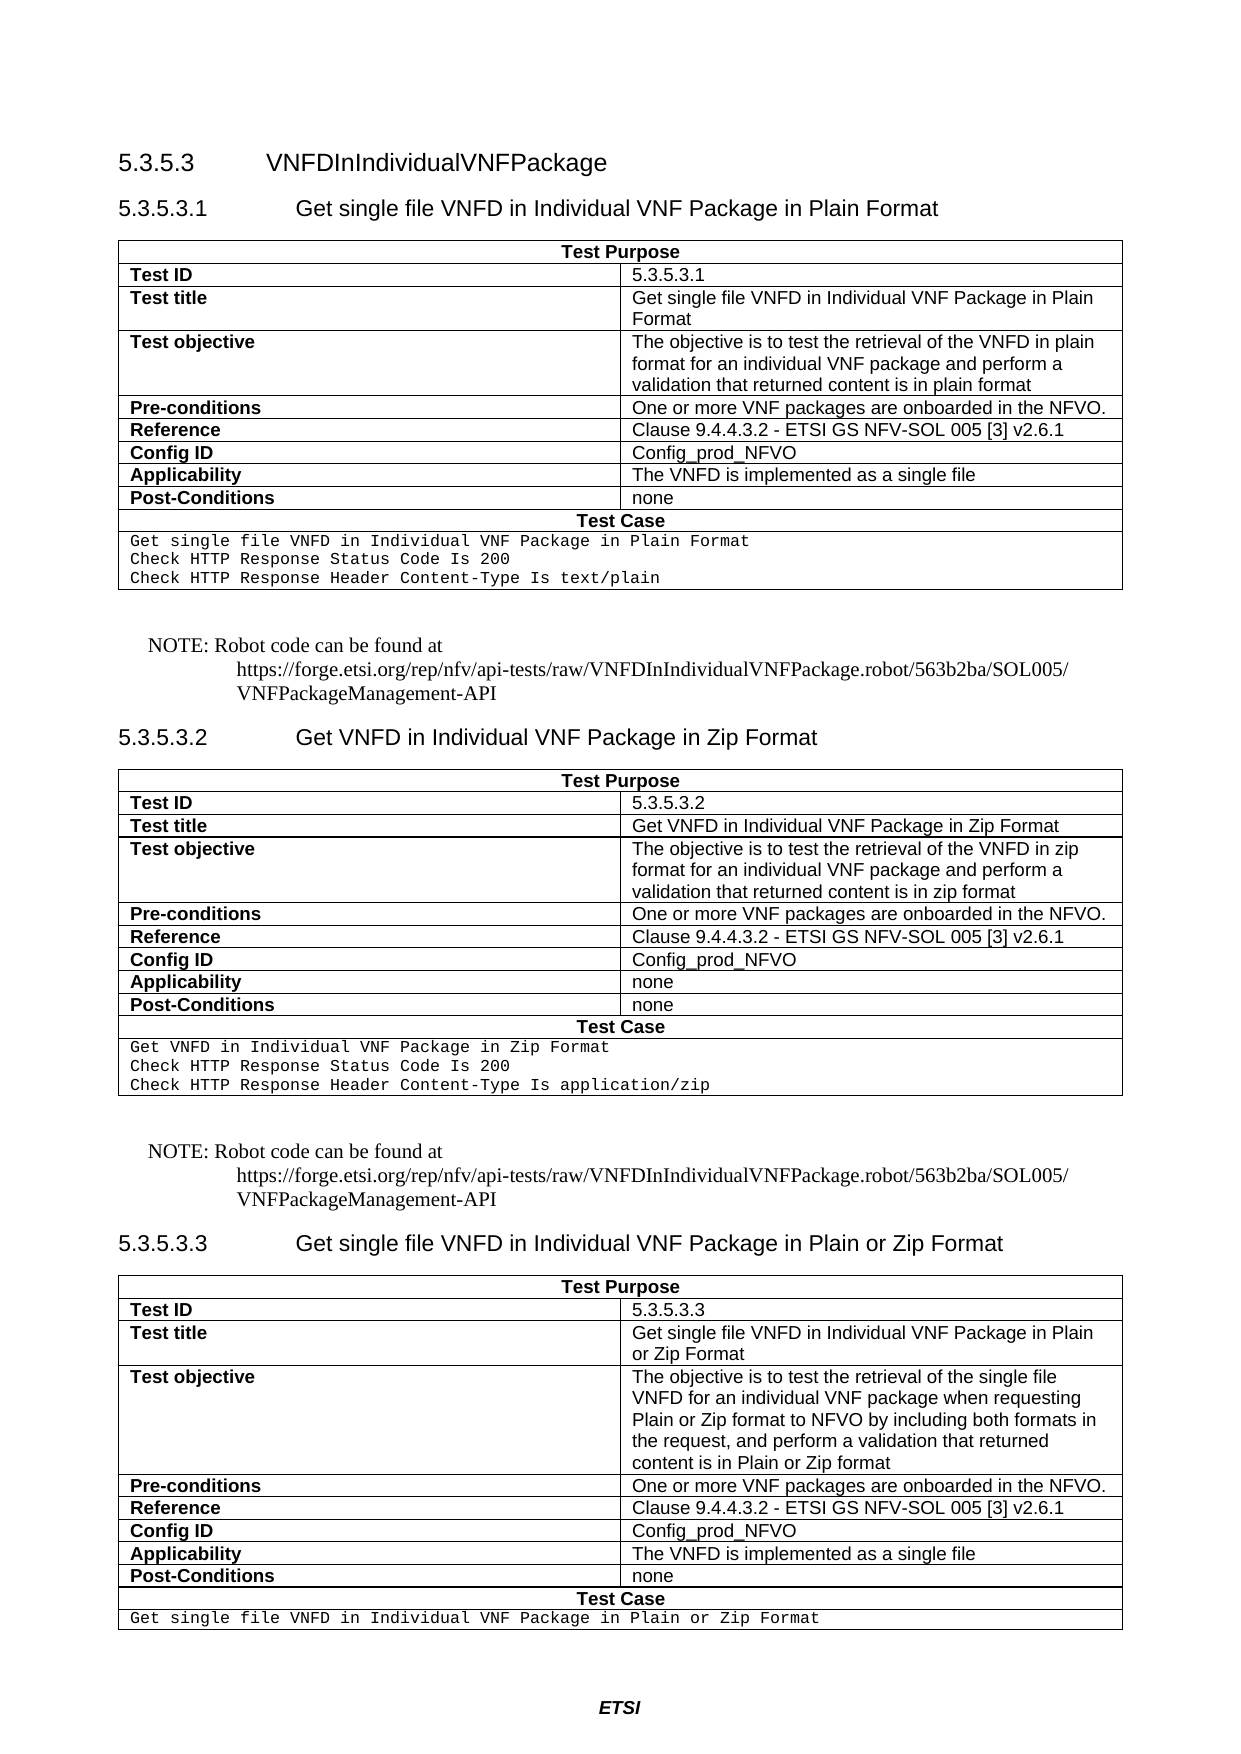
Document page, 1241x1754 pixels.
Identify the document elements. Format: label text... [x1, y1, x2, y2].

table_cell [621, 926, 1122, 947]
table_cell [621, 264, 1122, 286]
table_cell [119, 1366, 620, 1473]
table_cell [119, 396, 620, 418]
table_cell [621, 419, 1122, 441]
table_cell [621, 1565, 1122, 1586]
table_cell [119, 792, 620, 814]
subtitle 5.3.5.3.3 Get single file VNFD in Individual VNF Package in Plain or Zip Format [118, 1230, 1122, 1256]
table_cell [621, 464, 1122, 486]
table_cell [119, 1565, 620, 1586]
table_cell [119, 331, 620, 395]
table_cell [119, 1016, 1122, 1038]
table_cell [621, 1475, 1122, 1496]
text NOTE: Robot code can be found at https://forge.etsi.org/rep/nfv/api-tests/raw/VNFDInIndividualVNFPackage.robot/563b2ba/SOL005/VNFPackageManagement-API [148, 1139, 1122, 1211]
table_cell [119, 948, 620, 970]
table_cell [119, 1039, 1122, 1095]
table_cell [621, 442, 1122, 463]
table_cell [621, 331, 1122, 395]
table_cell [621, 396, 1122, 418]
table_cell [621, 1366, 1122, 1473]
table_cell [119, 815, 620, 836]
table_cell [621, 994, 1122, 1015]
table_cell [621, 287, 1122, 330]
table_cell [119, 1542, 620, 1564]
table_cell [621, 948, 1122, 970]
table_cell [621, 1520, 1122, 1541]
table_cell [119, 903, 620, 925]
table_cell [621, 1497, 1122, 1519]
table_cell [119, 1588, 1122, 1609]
subtitle 5.3.5.3 VNFDInIndividualVNFPackage [118, 148, 1122, 176]
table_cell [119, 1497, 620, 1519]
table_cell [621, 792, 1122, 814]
text NOTE: Robot code can be found at https://forge.etsi.org/rep/nfv/api-tests/raw/VNFDInIndividualVNFPackage.robot/563b2ba/SOL005/VNFPackageManagement-API [148, 632, 1122, 705]
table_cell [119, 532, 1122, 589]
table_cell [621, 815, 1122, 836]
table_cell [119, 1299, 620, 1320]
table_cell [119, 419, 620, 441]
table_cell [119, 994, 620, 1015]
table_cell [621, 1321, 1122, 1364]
subtitle 5.3.5.3.2 Get VNFD in Individual VNF Package in Zip Format [118, 723, 1122, 750]
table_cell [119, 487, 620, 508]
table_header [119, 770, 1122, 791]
subtitle 5.3.5.3.1 Get single file VNFD in Individual VNF Package in Plain Format [118, 195, 1122, 222]
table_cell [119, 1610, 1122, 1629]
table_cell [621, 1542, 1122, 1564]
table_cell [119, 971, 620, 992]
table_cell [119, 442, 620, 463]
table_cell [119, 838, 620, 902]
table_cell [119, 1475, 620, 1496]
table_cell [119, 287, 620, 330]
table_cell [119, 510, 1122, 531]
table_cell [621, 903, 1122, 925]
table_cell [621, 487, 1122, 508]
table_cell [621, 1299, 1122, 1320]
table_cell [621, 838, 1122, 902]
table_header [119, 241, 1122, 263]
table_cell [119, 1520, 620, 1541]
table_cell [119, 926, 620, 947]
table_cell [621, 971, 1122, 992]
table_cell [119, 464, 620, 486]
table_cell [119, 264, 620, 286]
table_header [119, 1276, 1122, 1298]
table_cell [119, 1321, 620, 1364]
